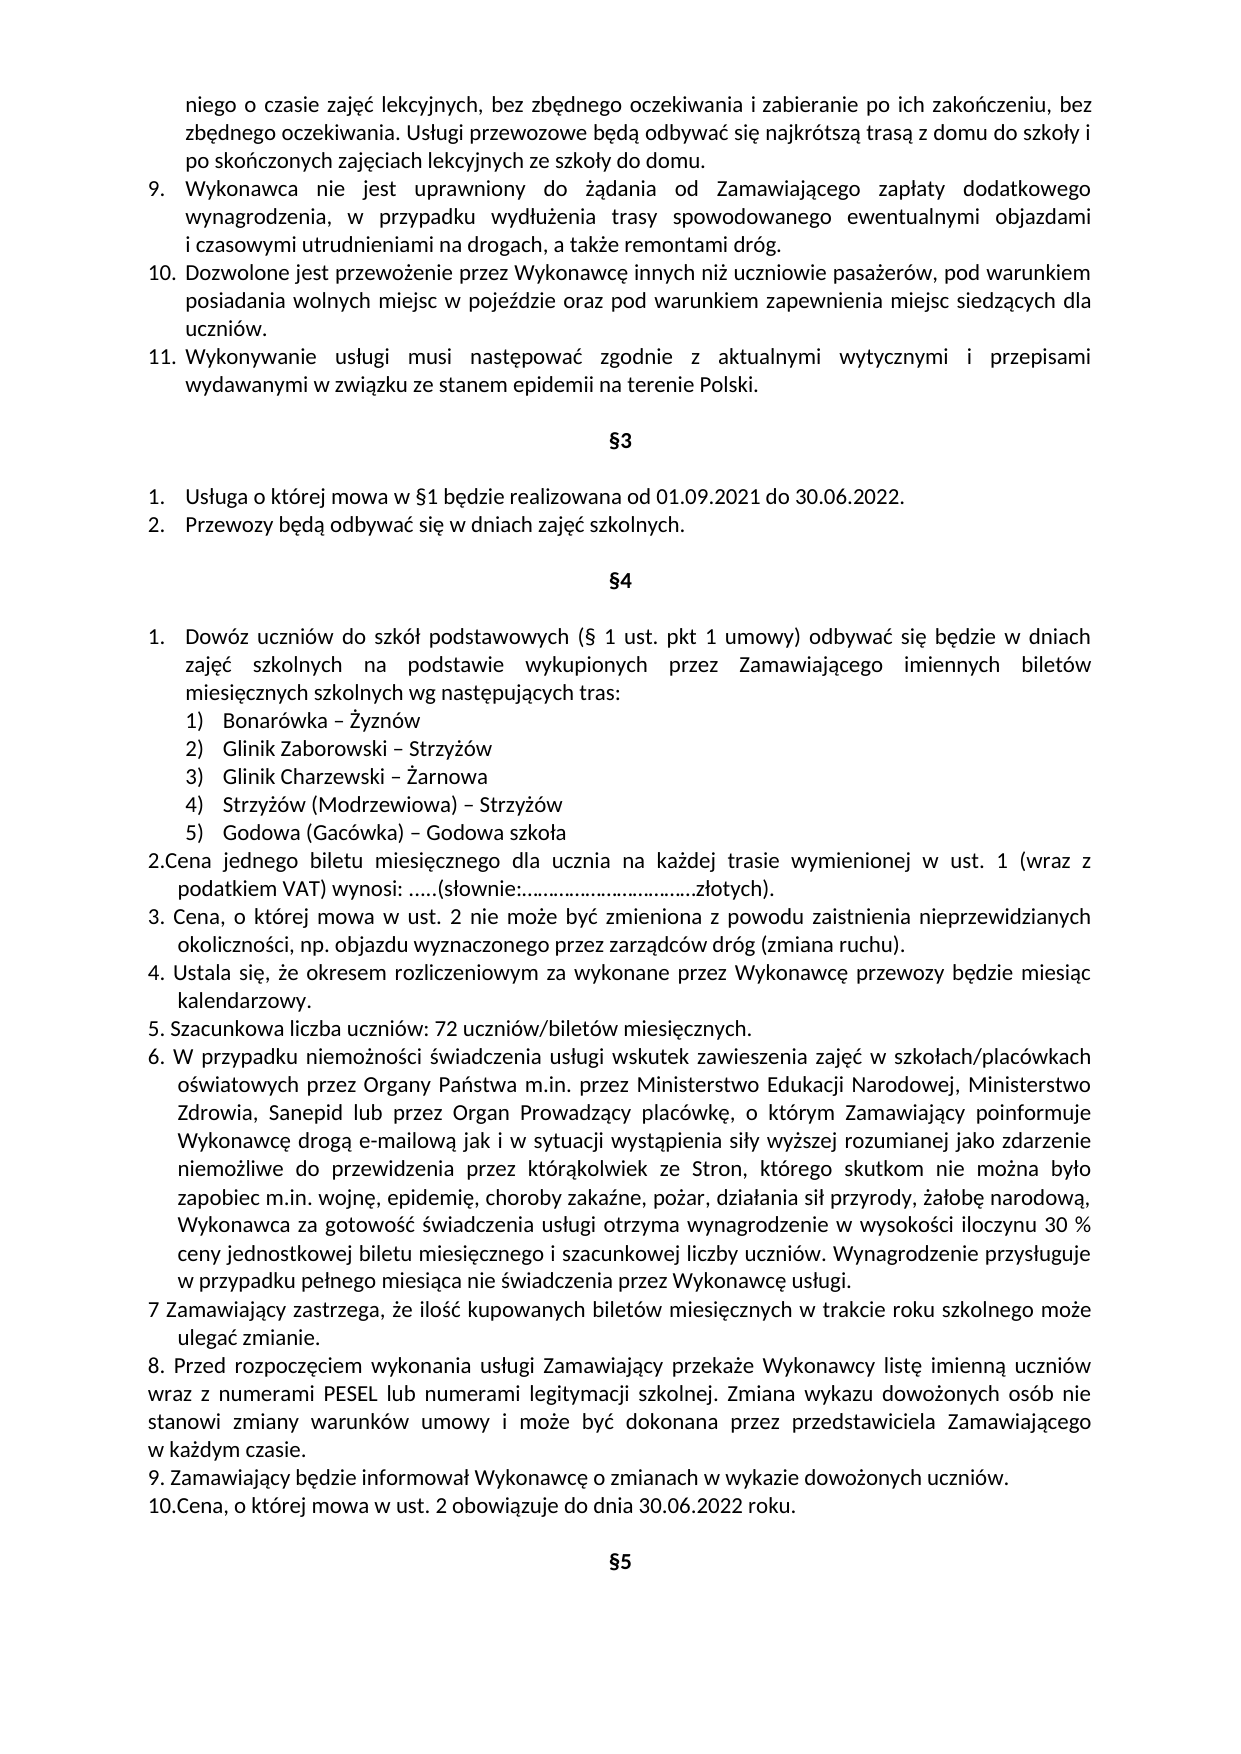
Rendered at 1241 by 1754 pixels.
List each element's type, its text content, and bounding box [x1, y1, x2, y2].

text 3. Cena, o której mowa w ust. 2 nie może być zmieniona z powodu zaistnienia nieprzewidzianych okoliczności, np. objazdu wyznaczonego przez zarządców dróg (zmiana ruchu). [148, 902, 1093, 958]
text §5 [148, 1547, 1093, 1575]
text §4 [148, 566, 1093, 594]
text 8. Przed rozpoczęciem wykonania usługi Zamawiający przekaże Wykonawcy listę imienną uczniów wraz z numerami PESEL lub numerami legitymacji szkolnej. Zmiana wykazu dowożonych osób nie stanowi zmiany warunków umowy i może być dokonana przez przedstawiciela Zamawiającego w każdym czasie. [148, 1351, 1093, 1463]
list Usługa o której mowa w §1 będzie realizowana od 01.09.2021 do 30.06.2022. [148, 482, 1093, 510]
list Bonarówka – Żyznów [185, 706, 1093, 734]
list Wykonywanie usługi musi następować zgodnie z aktualnymi wytycznymi i przepisami wydawanymi w związku ze stanem epidemii na terenie Polski. [148, 342, 1093, 398]
list Glinik Zaborowski – Strzyżów [185, 734, 1093, 762]
text 2.Cena jednego biletu miesięcznego dla ucznia na każdej trasie wymienionej w ust. 1 (wraz z podatkiem VAT) wynosi: .....(słownie:……………………………złotych). [148, 846, 1093, 902]
text 4. Ustala się, że okresem rozliczeniowym za wykonane przez Wykonawcę przewozy będzie miesiąc kalendarzowy. [148, 958, 1093, 1014]
text 9. Zamawiający będzie informował Wykonawcę o zmianach w wykazie dowożonych uczniów. [148, 1463, 1093, 1491]
text 5. Szacunkowa liczba uczniów: 72 uczniów/biletów miesięcznych. [148, 1014, 1093, 1042]
text 10.Cena, o której mowa w ust. 2 obowiązuje do dnia 30.06.2022 roku. [148, 1491, 1093, 1519]
list Przewozy będą odbywać się w dniach zajęć szkolnych. [148, 510, 1093, 538]
list Glinik Charzewski – Żarnowa [185, 762, 1093, 790]
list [148, 90, 1093, 174]
text 7 Zamawiający zastrzega, że ilość kupowanych biletów miesięcznych w trakcie roku szkolnego może ulegać zmianie. [148, 1295, 1093, 1351]
text §3 [148, 426, 1093, 454]
text 6. W przypadku niemożności świadczenia usługi wskutek zawieszenia zajęć w szkołach/placówkach oświatowych przez Organy Państwa m.in. przez Ministerstwo Edukacji Narodowej, Ministerstwo Zdrowia, Sanepid lub przez Organ Prowadzący placówkę, o którym Zamawiający poinformuje Wykonawcę drogą e-mailową jak i w sytuacji wystąpienia siły wyższej rozumianej jako zdarzenie niemożliwe do przewidzenia przez którąkolwiek ze Stron, którego skutkom nie można było zapobiec m.in. wojnę, epidemię, choroby zakaźne, pożar, działania sił przyrody, żałobę narodową, Wykonawca za gotowość świadczenia usługi otrzyma wynagrodzenie w wysokości iloczynu 30 % ceny jednostkowej biletu miesięcznego i szacunkowej liczby uczniów. Wynagrodzenie przysługuje w przypadku pełnego miesiąca nie świadczenia przez Wykonawcę usługi. [148, 1042, 1093, 1295]
list Wykonawca nie jest uprawniony do żądania od Zamawiającego zapłaty dodatkowego wynagrodzenia, w przypadku wydłużenia trasy spowodowanego ewentualnymi objazdami i czasowymi utrudnieniami na drogach, a także remontami dróg. [148, 174, 1093, 258]
list Dowóz uczniów do szkół podstawowych (§ 1 ust. pkt 1 umowy) odbywać się będzie w dniach zajęć szkolnych na podstawie wykupionych przez Zamawiającego imiennych biletów miesięcznych szkolnych wg następujących tras: [148, 622, 1093, 706]
list Godowa (Gacówka) – Godowa szkoła [185, 818, 1093, 846]
list Dozwolone jest przewożenie przez Wykonawcę innych niż uczniowie pasażerów, pod warunkiem posiadania wolnych miejsc w pojeździe oraz pod warunkiem zapewnienia miejsc siedzących dla uczniów. [148, 258, 1093, 342]
list Strzyżów (Modrzewiowa) – Strzyżów [185, 790, 1093, 818]
